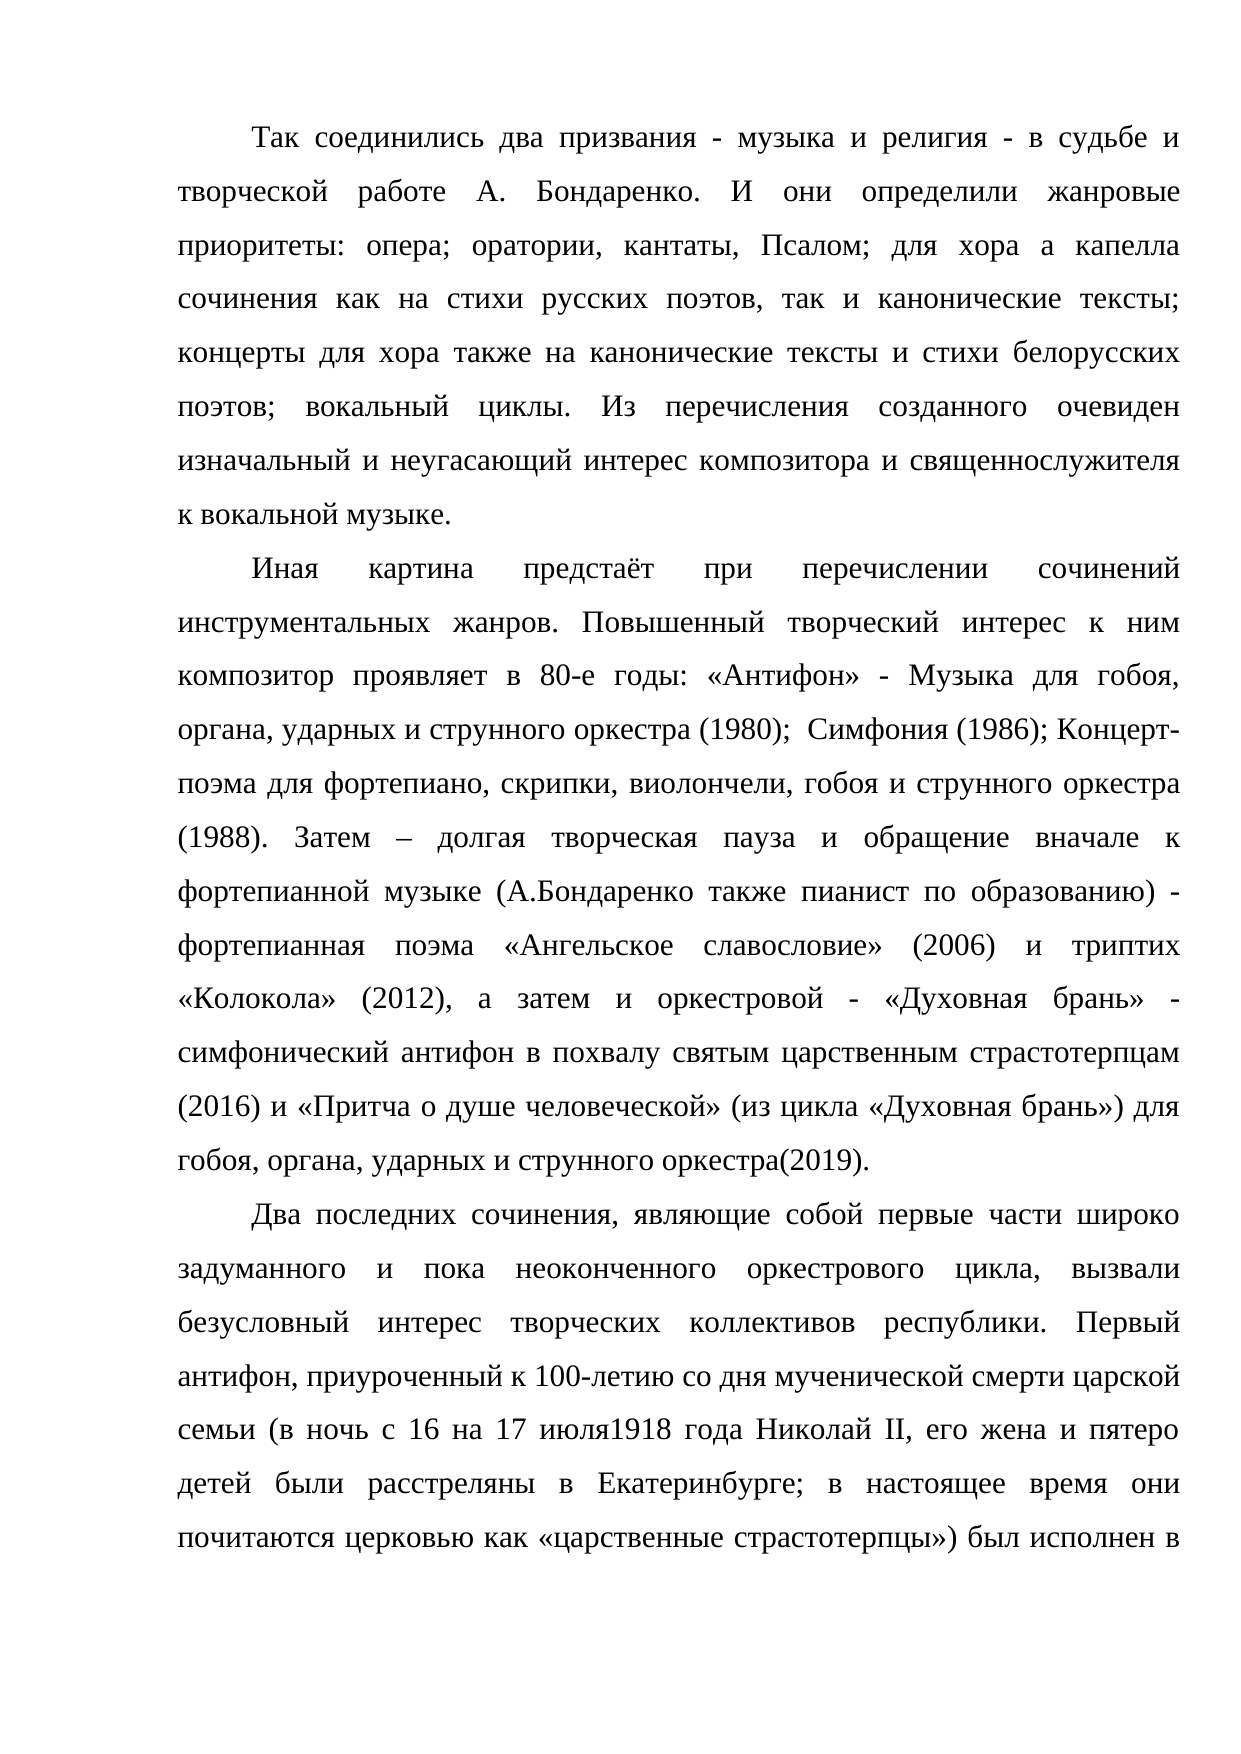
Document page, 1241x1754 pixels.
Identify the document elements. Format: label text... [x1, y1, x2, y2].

text Иная картина предстаёт при перечислении сочинений инструментальных жанров. Повышенный творческий интерес к ним композитор проявляет в 80-е годы: «Антифон» - Музыка для гобоя, органа, ударных и струнного оркестра (1980); Симфония (1986); Концерт-поэма для фортепиано, скрипки, виолончели, гобоя и струнного оркестра (1988). Затем – долгая творческая пауза и обращение вначале к фортепианной музыке (А.Бондаренко также пианист по образованию) - фортепианная поэма «Ангельское славословие» (2006) и триптих «Колокола» (2012), а затем и оркестровой - «Духовная брань» - симфонический антифон в похвалу святым царственным страстотерпцам (2016) и «Притча о душе человеческой» (из цикла «Духовная брань») для гобоя, органа, ударных и струнного оркестра(2019). [177, 549, 1181, 1177]
text Так соединились два призвания - музыка и религия - в судьбе и творческой работе А. Бондаренко. И они определили жанровые приоритеты: опера; оратории, кантаты, Псалом; для хора а капелла сочинения как на стихи русских поэтов, так и канонические тексты; концерты для хора также на канонические тексты и стихи белорусских поэтов; вокальный циклы. Из перечисления созданного очевиден изначальный и неугасающий интерес композитора и священнослужителя к вокальной музыке. [177, 118, 1181, 531]
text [177, 1195, 1181, 1554]
